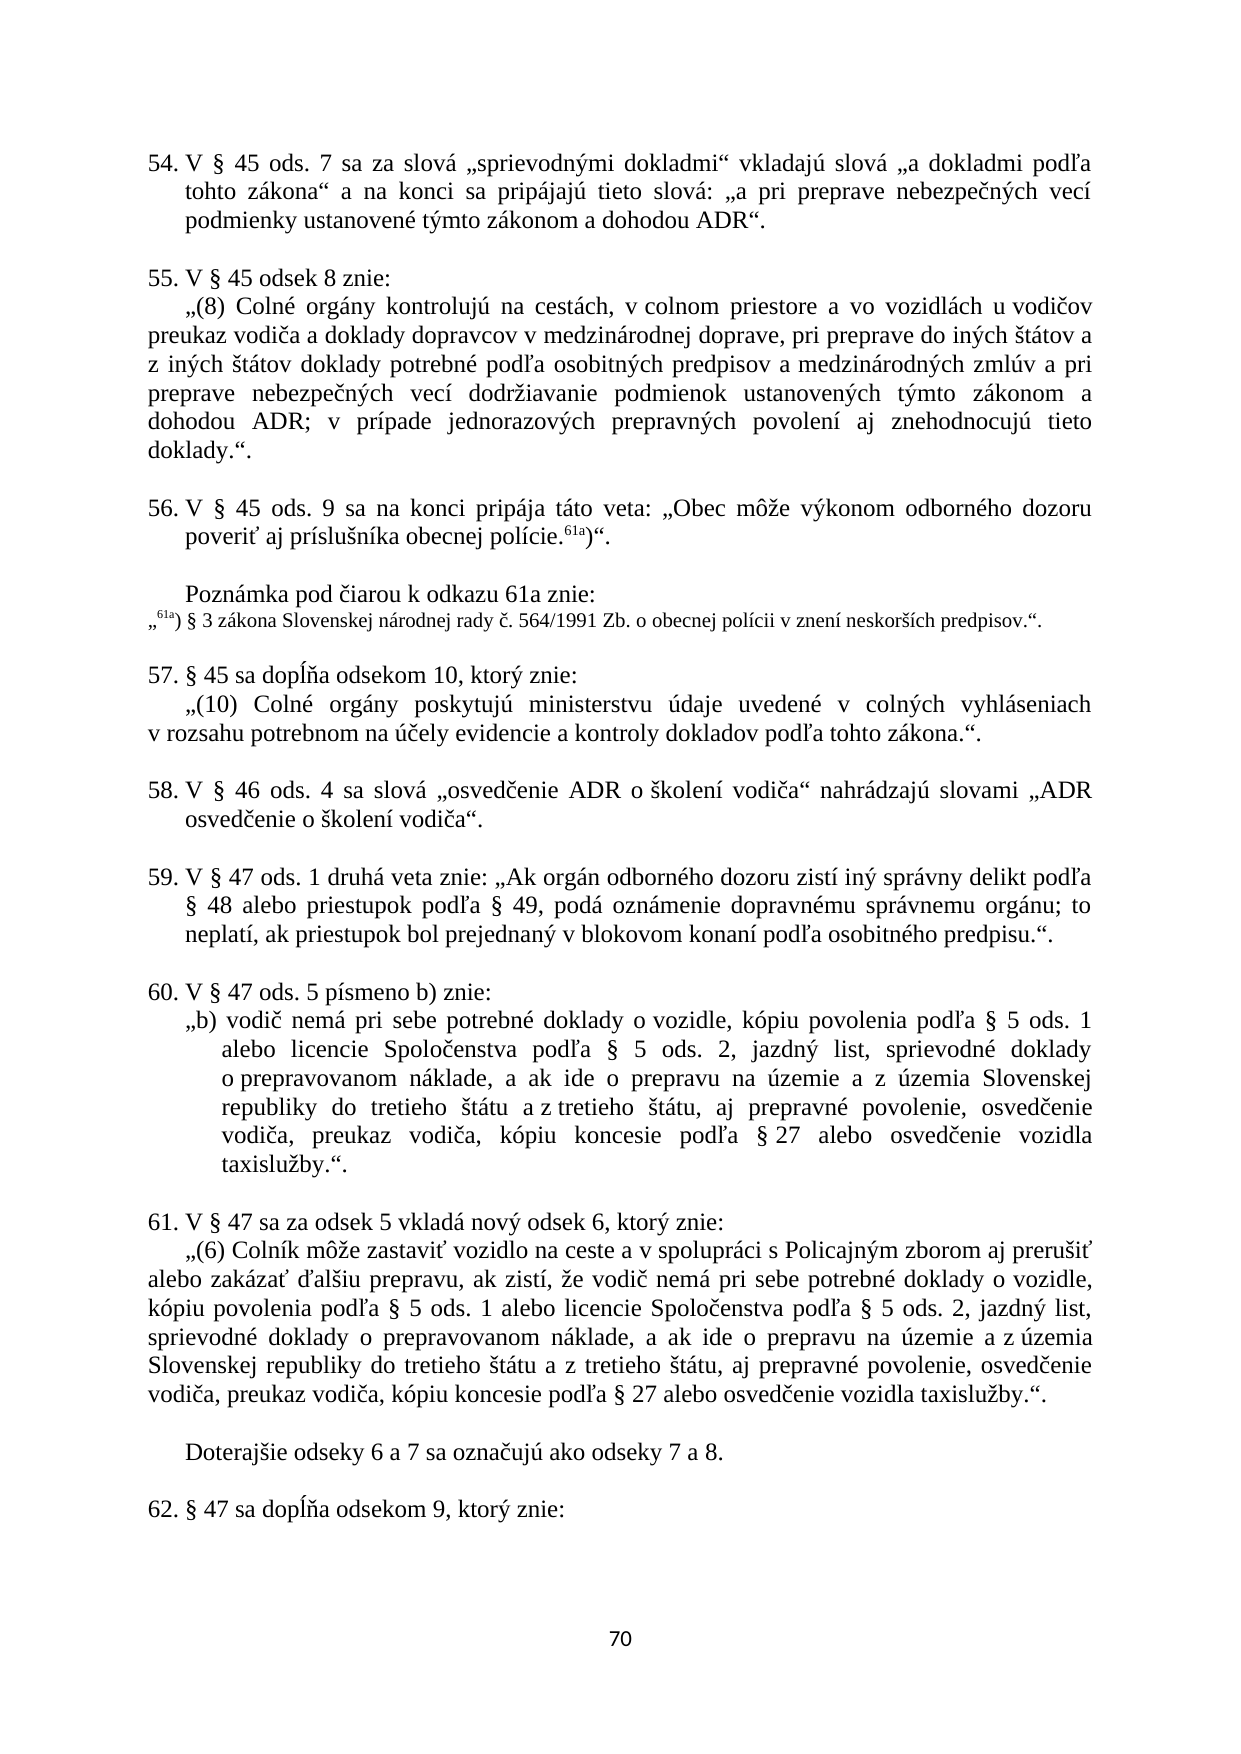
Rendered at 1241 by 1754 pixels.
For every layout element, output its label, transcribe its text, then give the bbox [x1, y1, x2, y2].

text „(8) Colné orgány kontrolujú na cestách, v colnom priestore a vo vozidlách u vodičov preukaz vodiča a doklady dopravcov v medzinárodnej doprave, pri preprave do iných štátov a z iných štátov doklady potrebné podľa osobitných predpisov a medzinárodných zmlúv a pri preprave nebezpečných vecí dodržiavanie podmienok ustanovených týmto zákonom a dohodou ADR; v prípade jednorazových prepravných povolení aj znehodnocujú tieto doklady.“. [148, 291, 1093, 464]
list V § 47 ods. 5 písmeno b) znie: [148, 977, 1093, 1005]
text „(6) Colník môže zastaviť vozidlo na ceste a v spolupráci s Policajným zborom aj prerušiť alebo zakázať ďalšiu prepravu, ak zistí, že vodič nemá pri sebe potrebné doklady o vozidle, kópiu povolenia podľa § 5 ods. 1 alebo licencie Spoločenstva podľa § 5 ods. 2, jazdný list, sprievodné doklady o prepravovanom náklade, a ak ide o prepravu na územie a z územia Slovenskej republiky do tretieho štátu a z tretieho štátu, aj prepravné povolenie, osvedčenie vodiča, preukaz vodiča, kópiu koncesie podľa § 27 alebo osvedčenie vozidla taxislužby.“. [148, 1235, 1093, 1408]
list § 47 sa dopĺňa odsekom 9, ktorý znie: [148, 1494, 1093, 1523]
list V § 45 ods. 9 sa na konci pripája táto veta: „Obec môže výkonom odborného dozoru poveriť aj príslušníka obecnej polície.61a)“. [148, 493, 1093, 550]
text Poznámka pod čiarou k odkazu 61a znie: [148, 579, 1093, 608]
list V § 47 sa za odsek 5 vkladá nový odsek 6, ktorý znie: [148, 1207, 1093, 1235]
list V § 46 ods. 4 sa slová „osvedčenie ADR o školení vodiča“ nahrádzajú slovami „ADR osvedčenie o školení vodiča“. [148, 775, 1093, 833]
list V § 47 ods. 1 druhá veta znie: „Ak orgán odborného dozoru zistí iný správny delikt podľa § 48 alebo priestupok podľa § 49, podá oznámenie dopravnému správnemu orgánu; to neplatí, ak priestupok bol prejednaný v blokovom konaní podľa osobitného predpisu.“. [148, 862, 1093, 948]
text „b) vodič nemá pri sebe potrebné doklady o vozidle, kópiu povolenia podľa § 5 ods. 1 alebo licencie Spoločenstva podľa § 5 ods. 2, jazdný list, sprievodné doklady o prepravovanom náklade, a ak ide o prepravu na územie a z územia Slovenskej republiky do tretieho štátu a z tretieho štátu, aj prepravné povolenie, osvedčenie vodiča, preukaz vodiča, kópiu koncesie podľa § 27 alebo osvedčenie vozidla taxislužby.“. [185, 1005, 1093, 1178]
list „(10) Colné orgány poskytujú ministerstvu údaje uvedené v colných vyhláseniach v rozsahu potrebnom na účely evidencie a kontroly dokladov podľa tohto zákona.“. [148, 689, 1093, 747]
text Doterajšie odseky 6 a 7 sa označujú ako odseky 7 a 8. [148, 1437, 1093, 1465]
list V § 45 ods. 7 sa za slová „sprievodnými dokladmi“ vkladajú slová „a dokladmi podľa tohto zákona“ a na konci sa pripájajú tieto slová: „a pri preprave nebezpečných vecí podmienky ustanovené týmto zákonom a dohodou ADR“. [148, 148, 1093, 234]
text „61a) § 3 zákona Slovenskej národnej rady č. 564/1991 Zb. o obecnej polícii v znení neskorších predpisov.“. [148, 608, 1093, 632]
list V § 45 odsek 8 znie: [148, 263, 1093, 291]
list § 45 sa dopĺňa odsekom 10, ktorý znie: [148, 660, 1093, 689]
